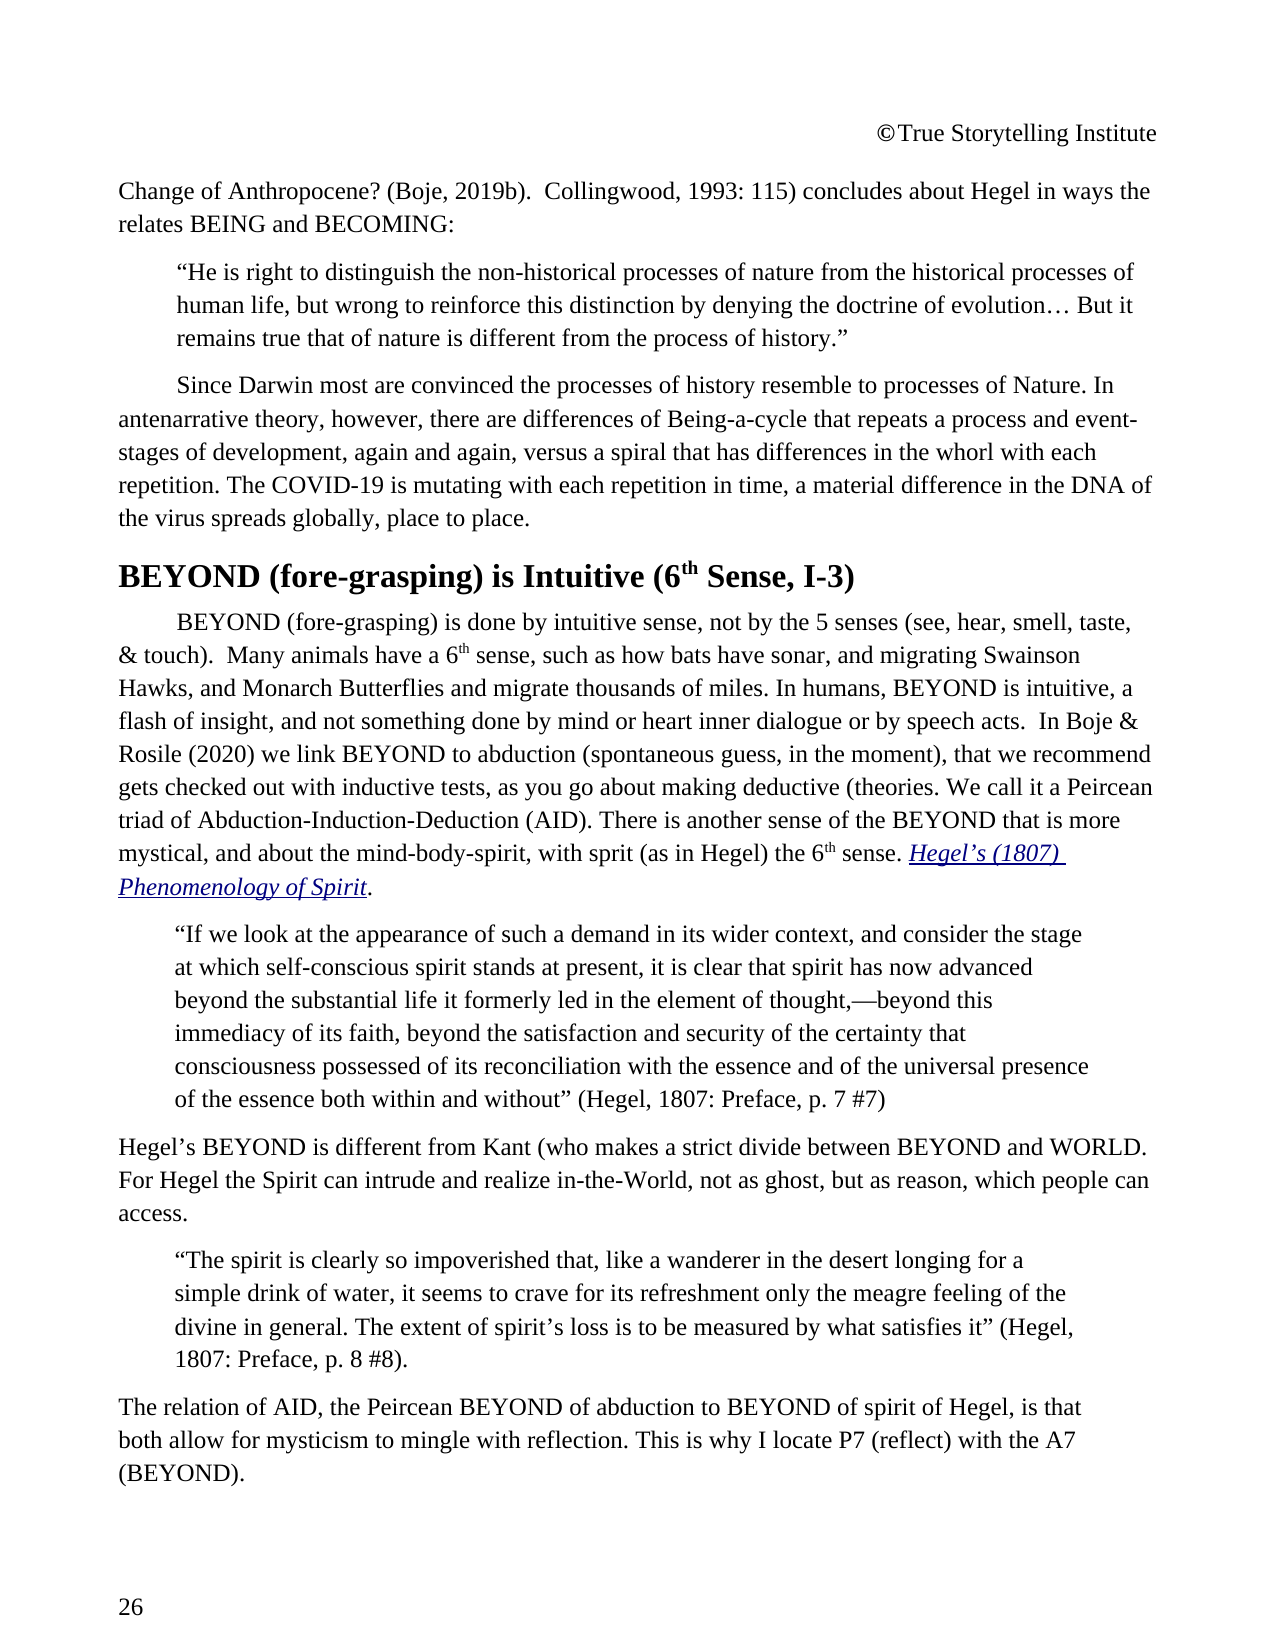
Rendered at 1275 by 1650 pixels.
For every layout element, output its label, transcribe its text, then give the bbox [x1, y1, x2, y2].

text The relation of AID, the Peircean BEYOND of abduction to BEYOND of spirit of Hegel, is that both allow for mysticism to mingle with reflection. This is why I locate P7 (reflect) with the A7 (BEYOND). [118, 1392, 1091, 1487]
text “The spirit is clearly so impoverished that, like a wanderer in the desert longing for a simple drink of water, it seems to crave for its refreshment only the meagre feeling of the divine in general. The extent of spirit’s loss is to be measured by what satisfies it” (Hegel, 1807: Preface, p. 8 #8). [174, 1246, 1091, 1373]
text “He is right to distinguish the non-historical processes of nature from the historical processes of human life, but wrong to reinforce this distinction by denying the doctrine of evolution… But it remains true that of nature is different from the process of history.” [176, 257, 1157, 352]
text BEYOND (fore-grasping) is done by intuitive sense, not by the 5 senses (see, hear, smell, taste, & touch). Many animals have a 6th sense, such as how bats have sonar, and migrating Swainson Hawks, and Monarch Butterflies and migrate thousands of miles. In humans, BEYOND is intuitive, a flash of insight, and not something done by mind or heart inner dialogue or by speech acts. In Boje & Rosile (2020) we link BEYOND to abduction (spontaneous guess, in the moment), that we recommend gets checked out with inductive tests, as you go about making deductive (theories. We call it a Peircean triad of Abduction-Induction-Deduction (AID). There is another sense of the BEYOND that is more mystical, and about the mind-body-spirit, with sprit (as in Hegel) the 6th sense. Hegel’s (1807) Phenomenology of Spirit. [118, 607, 1157, 900]
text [118, 176, 1157, 238]
text Hegel’s BEYOND is different from Kant (who makes a strict divide between BEYOND and WORLD. For Hegel the Spirit can intrude and realize in-the-World, not as ghost, but as reason, which people can access. [118, 1132, 1157, 1227]
subtitle BEYOND (fore-grasping) is Intuitive (6th Sense, I-3) [118, 557, 1157, 595]
text Since Darwin most are convinced the processes of history resemble to processes of Nature. In antenarrative theory, however, there are differences of Being-a-cycle that repeats a process and event-stages of development, again and again, versus a spiral that has differences in the whorl with each repetition. The COVID-19 is mutating with each repetition in time, a material difference in the DNA of the virus spreads globally, place to place. [118, 371, 1157, 531]
text “If we look at the appearance of such a demand in its wider context, and consider the stage at which self-conscious spirit stands at present, it is clear that spirit has now advanced beyond the substantial life it formerly led in the element of thought,—beyond this immediacy of its faith, beyond the satisfaction and security of the certainty that consciousness possessed of its reconciliation with the essence and of the universal presence of the essence both within and without” (Hegel, 1807: Preface, p. 7 #7) [174, 919, 1091, 1113]
